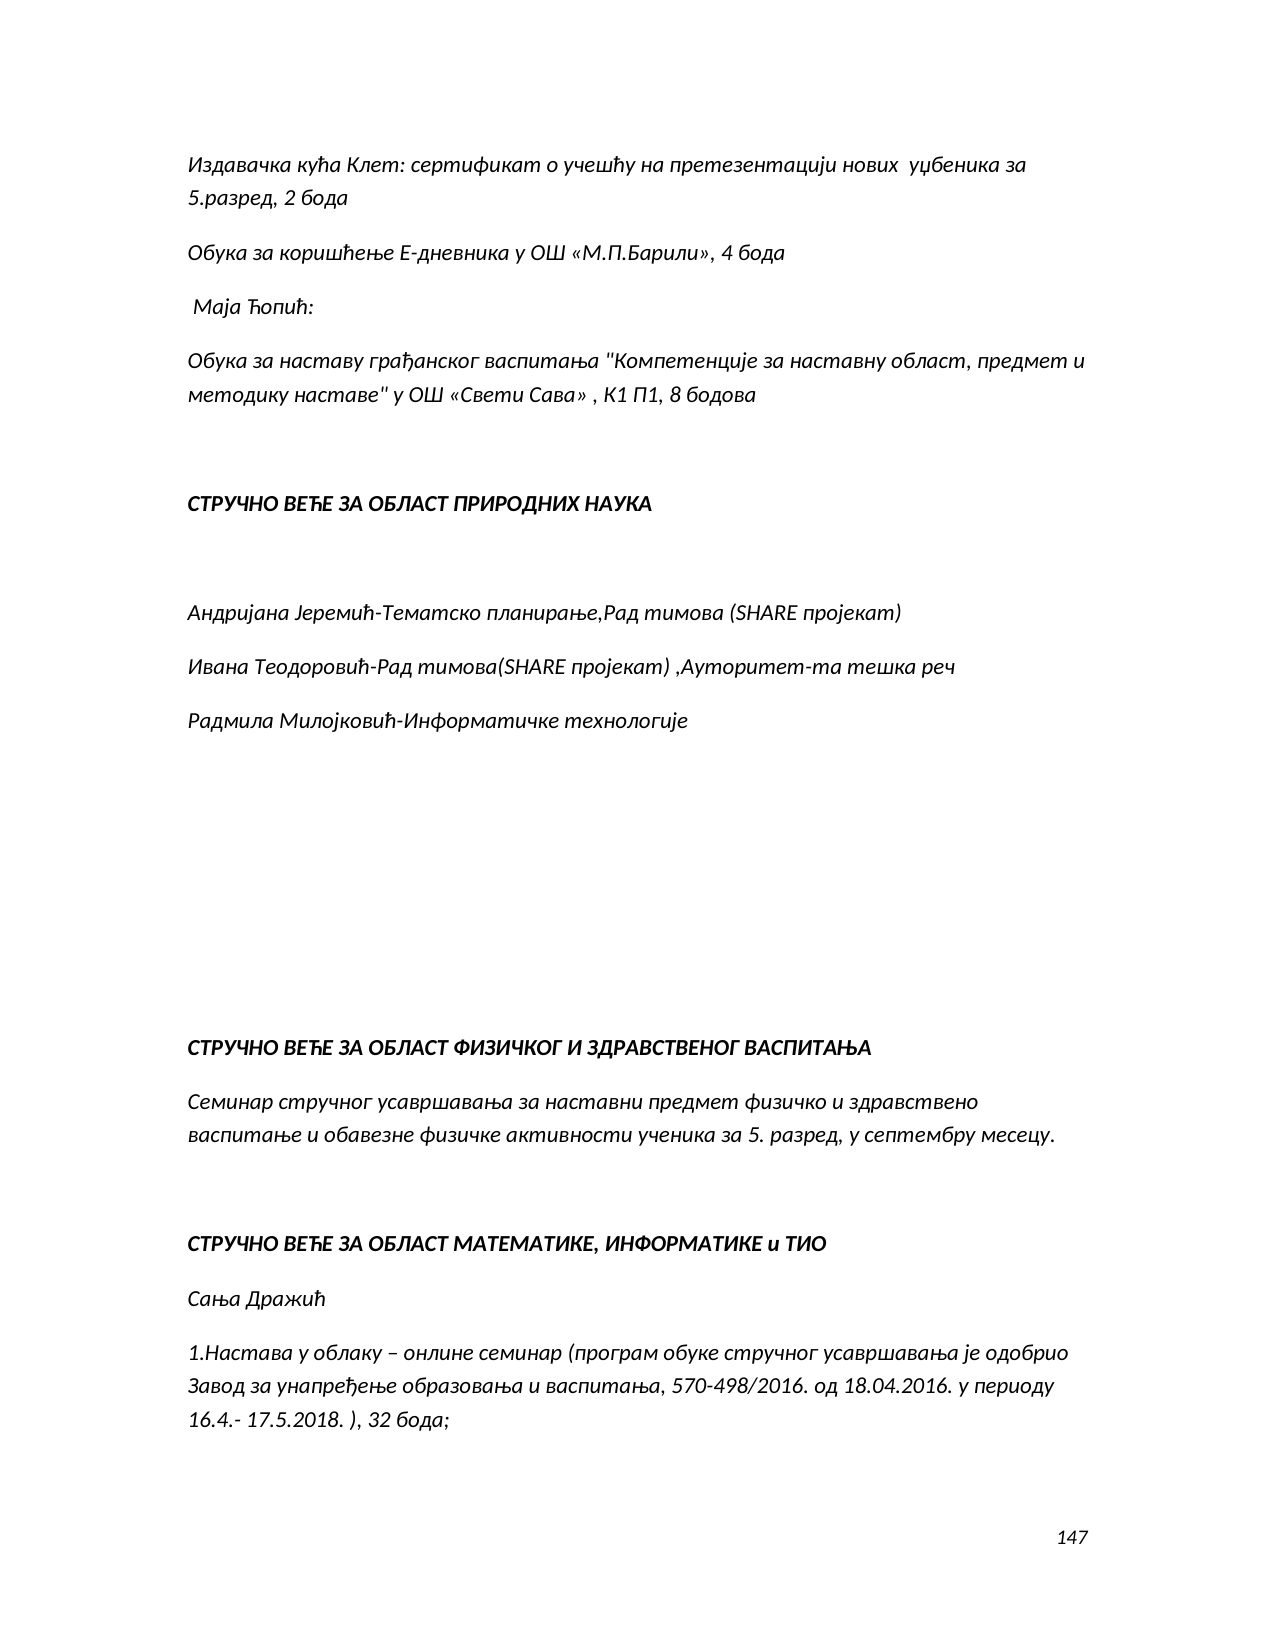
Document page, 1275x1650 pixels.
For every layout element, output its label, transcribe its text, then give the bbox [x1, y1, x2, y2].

text СТРУЧНО ВЕЋЕ ЗА ОБЛАСТ ПРИРОДНИХ НАУКА [187, 489, 1087, 517]
text Маја Ћопић: [187, 292, 1087, 320]
text Обука за наставу грађанског васпитања "Компетенције за наставну област, предмет и методику наставе" у ОШ «Свети Сава» , К1 П1, 8 бодова [187, 347, 1087, 408]
text Сања Дражић [187, 1284, 1087, 1312]
text Обука за коришћење Е-дневника у ОШ «М.П.Барили», 4 бода [187, 238, 1087, 266]
text Издавачка кућа Клет: сертификат о учешћу на претезентацији нових уџбеника за 5.разред, 2 бода [187, 150, 1087, 212]
text Андријана Јеремић-Тематско планирање,Рад тимова (SHARE пројекат) [187, 598, 1087, 626]
text Радмила Милојковић-Информатичке технологије [187, 706, 1087, 734]
text Семинар стручног усавршавања за наставни предмет физичко и здравствено васпитање и обавезне физичке активности ученика за 5. разред, у септембру месецу. [187, 1087, 1087, 1149]
text Ивана Теодоровић-Рад тимова(SHARE пројекат) ,Ауторитет-та тешка реч [187, 652, 1087, 680]
text 1.Настава у облаку – онлине семинар (програм обуке стручног усавршавања је одобрио Завод за унапређење образовања и васпитања, 570-498/2016. од 18.04.2016. у периоду 16.4.- 17.5.2018. ), 32 бода; [187, 1338, 1087, 1433]
text СТРУЧНО ВЕЋЕ ЗА ОБЛАСТ ФИЗИЧКОГ И ЗДРАВСТВЕНОГ ВАСПИТАЊА [187, 1033, 1087, 1061]
text СТРУЧНО ВЕЋЕ ЗА ОБЛАСТ МАТЕМАТИКЕ, ИНФОРМАТИКЕ и ТИО [187, 1229, 1087, 1257]
